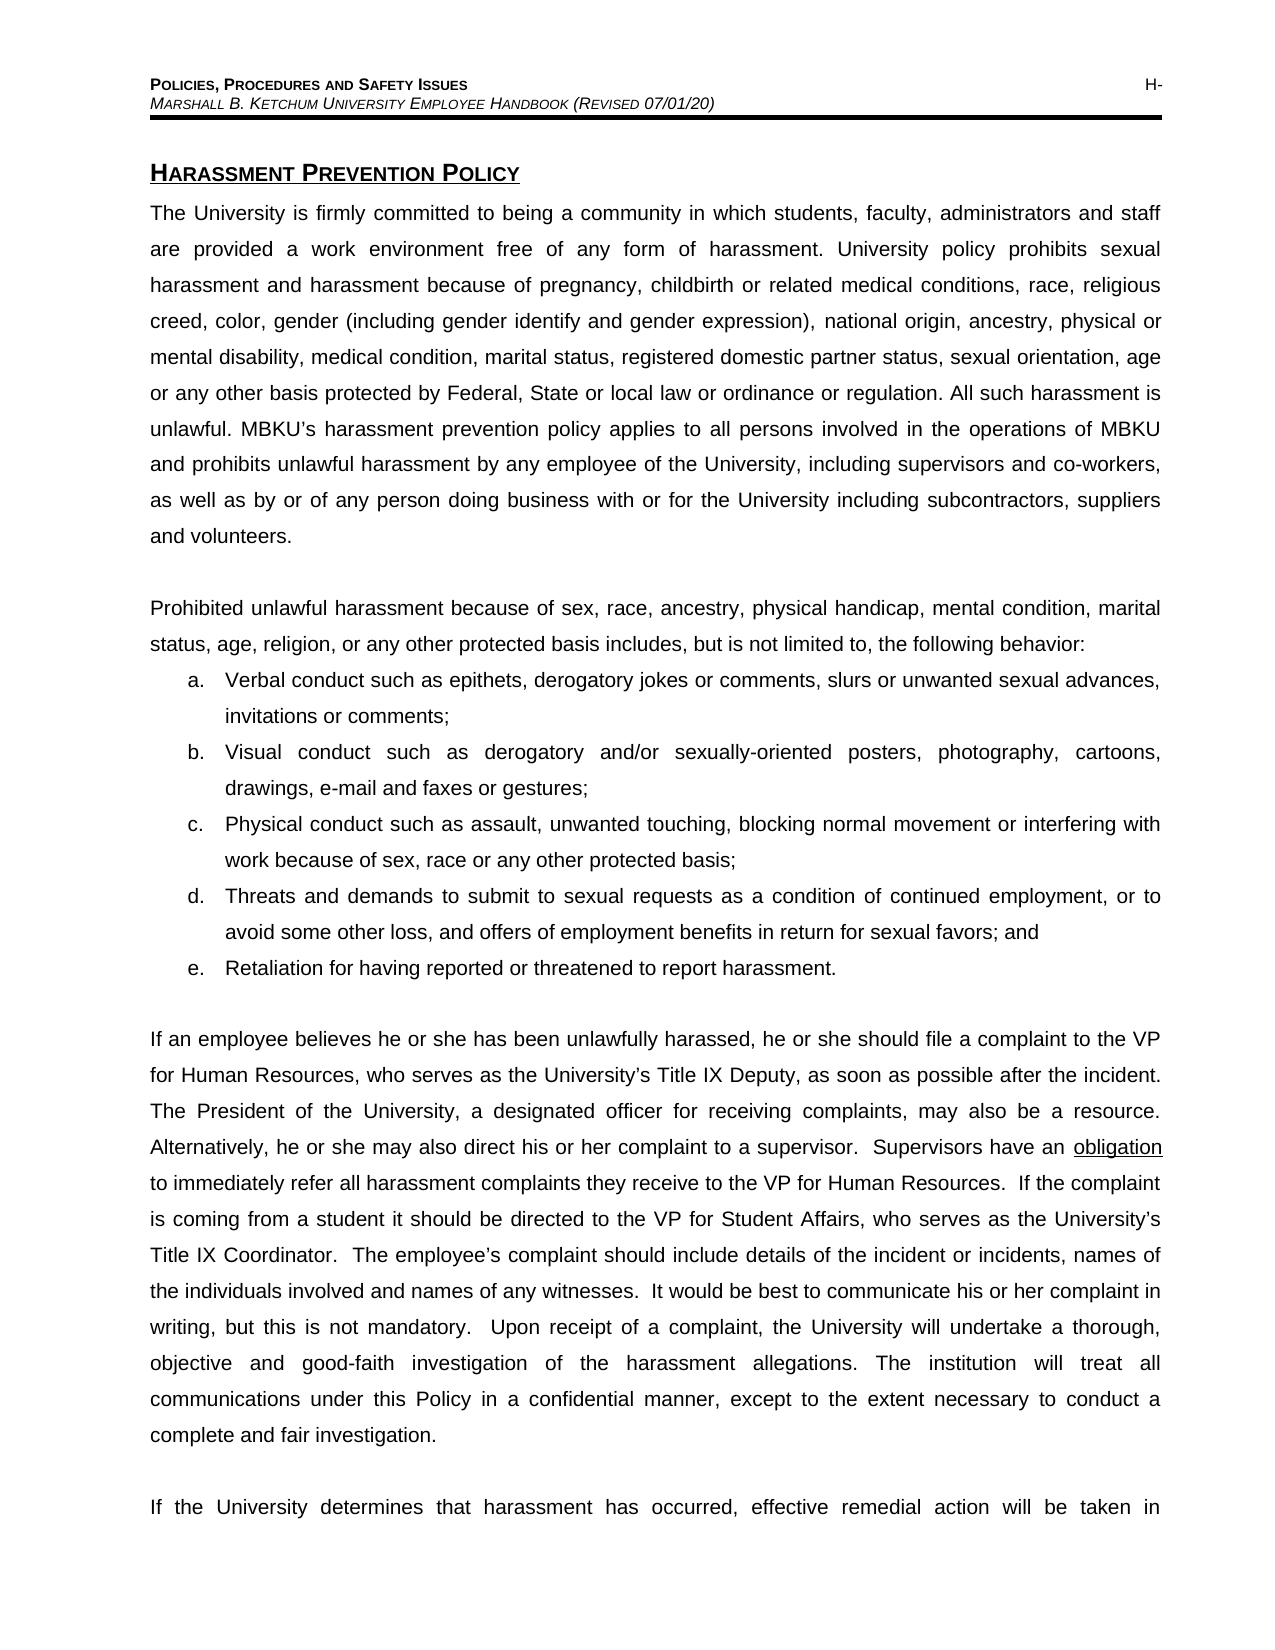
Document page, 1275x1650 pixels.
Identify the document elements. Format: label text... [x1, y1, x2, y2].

text The University is firmly committed to being a community in which students, faculty, administrators and staff are provided a work environment free of any form of harassment. University policy prohibits sexual harassment and harassment because of pregnancy, childbirth or related medical conditions, race, religious creed, color, gender (including gender identify and gender expression), national origin, ancestry, physical or mental disability, medical condition, marital status, registered domestic partner status, sexual orientation, age or any other basis protected by Federal, State or local law or ordinance or regulation. All such harassment is unlawful. MBKU’s harassment prevention policy applies to all persons involved in the operations of MBKU and prohibits unlawful harassment by any employee of the University, including supervisors and co-workers, as well as by or of any person doing business with or for the University including subcontractors, suppliers and volunteers. [150, 201, 1162, 548]
text e. Retaliation for having reported or threatened to report harassment. [187, 955, 1162, 979]
text Prohibited unlawful harassment because of sex, race, ancestry, physical handicap, mental condition, marital status, age, religion, or any other protected basis includes, but is not limited to, the following behavior: [150, 596, 1162, 656]
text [150, 1458, 1162, 1518]
text d. Threats and demands to submit to sexual requests as a condition of continued employment, or to avoid some other loss, and offers of employment benefits in return for sexual favors; and [187, 883, 1162, 943]
text a. Verbal conduct such as epithets, derogatory jokes or comments, slurs or unwanted sexual advances, invitations or comments; [187, 668, 1162, 728]
text b. Visual conduct such as derogatory and/or sexually-oriented posters, photography, cartoons, drawings, e-mail and faxes or gestures; [187, 740, 1162, 800]
subtitle Harassment Prevention Policy [150, 158, 1162, 186]
text c. Physical conduct such as assault, unwanted touching, blocking normal movement or interfering with work because of sex, race or any other protected basis; [187, 812, 1162, 872]
text If an employee believes he or she has been unlawfully harassed, he or she should file a complaint to the VP for Human Resources, who serves as the University’s Title IX Deputy, as soon as possible after the incident. The President of the University, a designated officer for receiving complaints, may also be a resource. Alternatively, he or she may also direct his or her complaint to a supervisor. Supervisors have an obligation to immediately refer all harassment complaints they receive to the VP for Human Resources. If the complaint is coming from a student it should be directed to the VP for Student Affairs, who serves as the University’s Title IX Coordinator. The employee’s complaint should include details of the incident or incidents, names of the individuals involved and names of any witnesses. It would be best to communicate his or her complaint in writing, but this is not mandatory. Upon receipt of a complaint, the University will undertake a thorough, objective and good-faith investigation of the harassment allegations. The institution will treat all communications under this Policy in a confidential manner, except to the extent necessary to conduct a complete and fair investigation. [150, 991, 1162, 1447]
